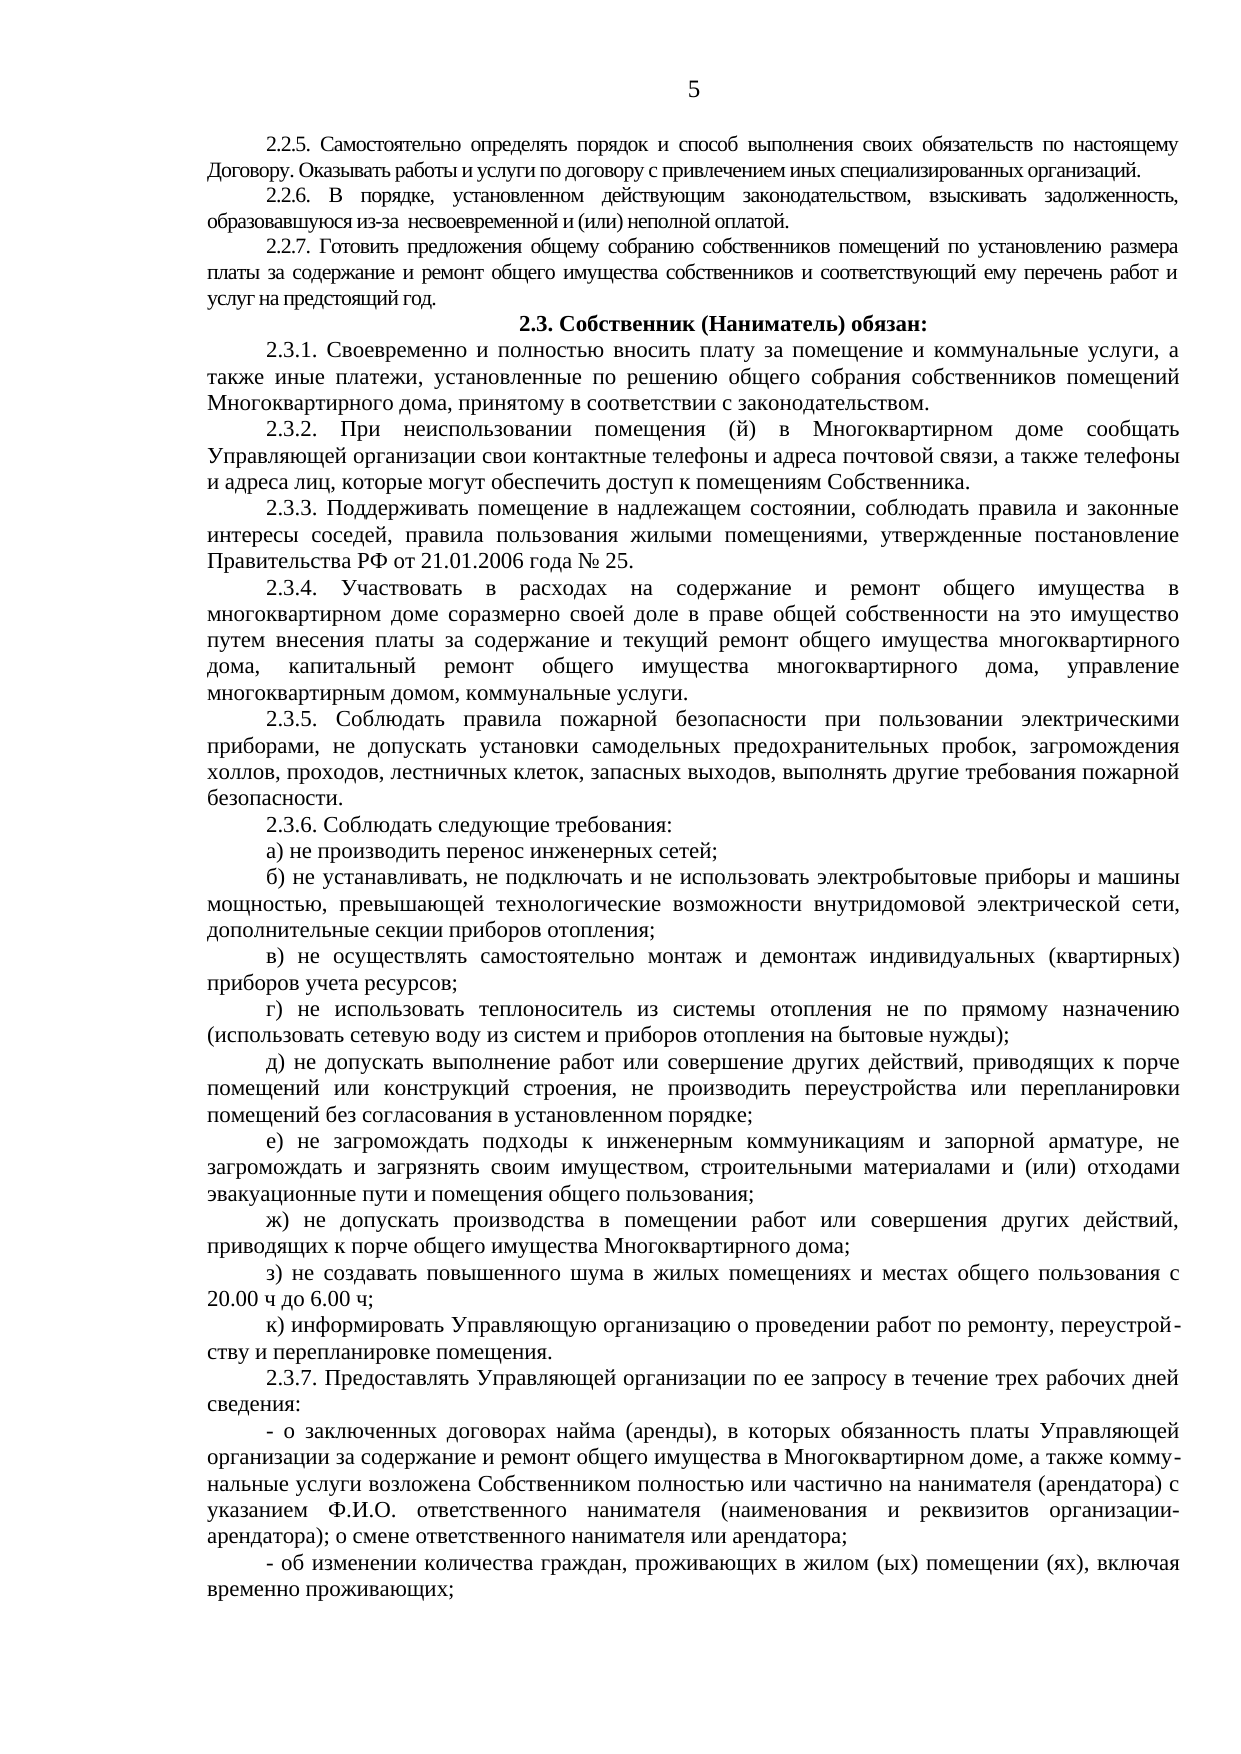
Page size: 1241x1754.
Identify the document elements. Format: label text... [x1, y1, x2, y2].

text 2.3.2. При неиспользовании помещения (й) в Многоквартирном доме сообщать Управляющей организации свои контактные телефоны и адреса почтовой связи, а также телефоны и адреса лиц, которые могут обеспечить доступ к помещениям Собственника. [207, 415, 1181, 494]
text - о заключенных договорах найма (аренды), в которых обязанность платы Управляющей организации за содержание и ремонт общего имущества в Многоквартирном доме, а также коммунальные услуги возложена Собственником полностью или частично на нанимателя (арендатора) с указанием Ф.И.О. ответственного нанимателя (наименования и реквизитов организации-арендатора); о смене ответственного нанимателя или арендатора; [207, 1417, 1181, 1549]
text 2.3.7. Предоставлять Управляющей организации по ее запросу в течение трех рабочих дней сведения: [207, 1364, 1181, 1417]
text к) информировать Управляющую организацию о проведении работ по ремонту, переустройству и перепланировке помещения. [207, 1311, 1181, 1364]
text 2.3.3. Поддерживать помещение в надлежащем состоянии, соблюдать правила и законные интересы соседей, правила пользования жилыми помещениями, утвержденные постановление Правительства РФ от 21.01.2006 года № 25. [207, 494, 1181, 573]
text 2.2.6. В порядке, установленном действующим законодательством, взыскивать задолженность, образовавшуюся из-за несвоевременной и (или) неполной оплатой. [207, 182, 1179, 233]
text е) не загромождать подходы к инженерным коммуникациям и запорной арматуре, не загромождать и загрязнять своим имуществом, строительными материалами и (или) отходами эвакуационные пути и помещения общего пользования; [207, 1127, 1181, 1206]
text 2.2.7. Готовить предложения общему собранию собственников помещений по установлению размера платы за содержание и ремонт общего имущества собственников и соответствующий ему перечень работ и услуг на предстоящий год. [207, 233, 1179, 310]
text 2.3.1. Своевременно и полностью вносить плату за помещение и коммунальные услуги, а также иные платежи, установленные по решению общего собрания собственников помещений Многоквартирного дома, принятому в соответствии с законодательством. [207, 336, 1181, 415]
text 2.3.4. Участвовать в расходах на содержание и ремонт общего имущества в многоквартирном доме соразмерно своей доле в праве общей собственности на это имущество путем внесения платы за содержание и текущий ремонт общего имущества многоквартирного дома, капитальный ремонт общего имущества многоквартирного дома, управление многоквартирным домом, коммунальные услуги. [207, 573, 1181, 705]
text в) не осуществлять самостоятельно монтаж и демонтаж индивидуальных (квартирных) приборов учета ресурсов; [207, 942, 1181, 995]
text ж) не допускать производства в помещении работ или совершения других действий, приводящих к порче общего имущества Многоквартирного дома; [207, 1206, 1181, 1259]
text 2.3. Собственник (Наниматель) обязан: [207, 310, 1181, 336]
text а) не производить перенос инженерных сетей; [207, 837, 1181, 863]
text д) не допускать выполнение работ или совершение других действий, приводящих к порче помещений или конструкций строения, не производить переустройства или перепланировки помещений без согласования в установленном порядке; [207, 1048, 1181, 1127]
text 2.3.5. Соблюдать правила пожарной безопасности при пользовании электрическими приборами, не допускать установки самодельных предохранительных пробок, загромождения холлов, проходов, лестничных клеток, запасных выходов, выполнять другие требования пожарной безопасности. [207, 705, 1181, 811]
text - об изменении количества граждан, проживающих в жилом (ых) помещении (ях), включая временно проживающих; [207, 1549, 1181, 1601]
text б) не устанавливать, не подключать и не использовать электробытовые приборы и машины мощностью, превышающей технологические возможности внутридомовой электрической сети, дополнительные секции приборов отопления; [207, 863, 1181, 942]
text 2.2.5. Самостоятельно определять порядок и способ выполнения своих обязательств по настоящему Договору. Оказывать работы и услуги по договору с привлечением иных специализированных организаций. [207, 131, 1179, 182]
text г) не использовать теплоноситель из системы отопления не по прямому назначению (использовать сетевую воду из систем и приборов отопления на бытовые нужды); [207, 995, 1181, 1048]
text з) не создавать повышенного шума в жилых помещениях и местах общего пользования с 20.00 ч до 6.00 ч; [207, 1259, 1181, 1311]
text 2.3.6. Соблюдать следующие требования: [207, 811, 1181, 837]
